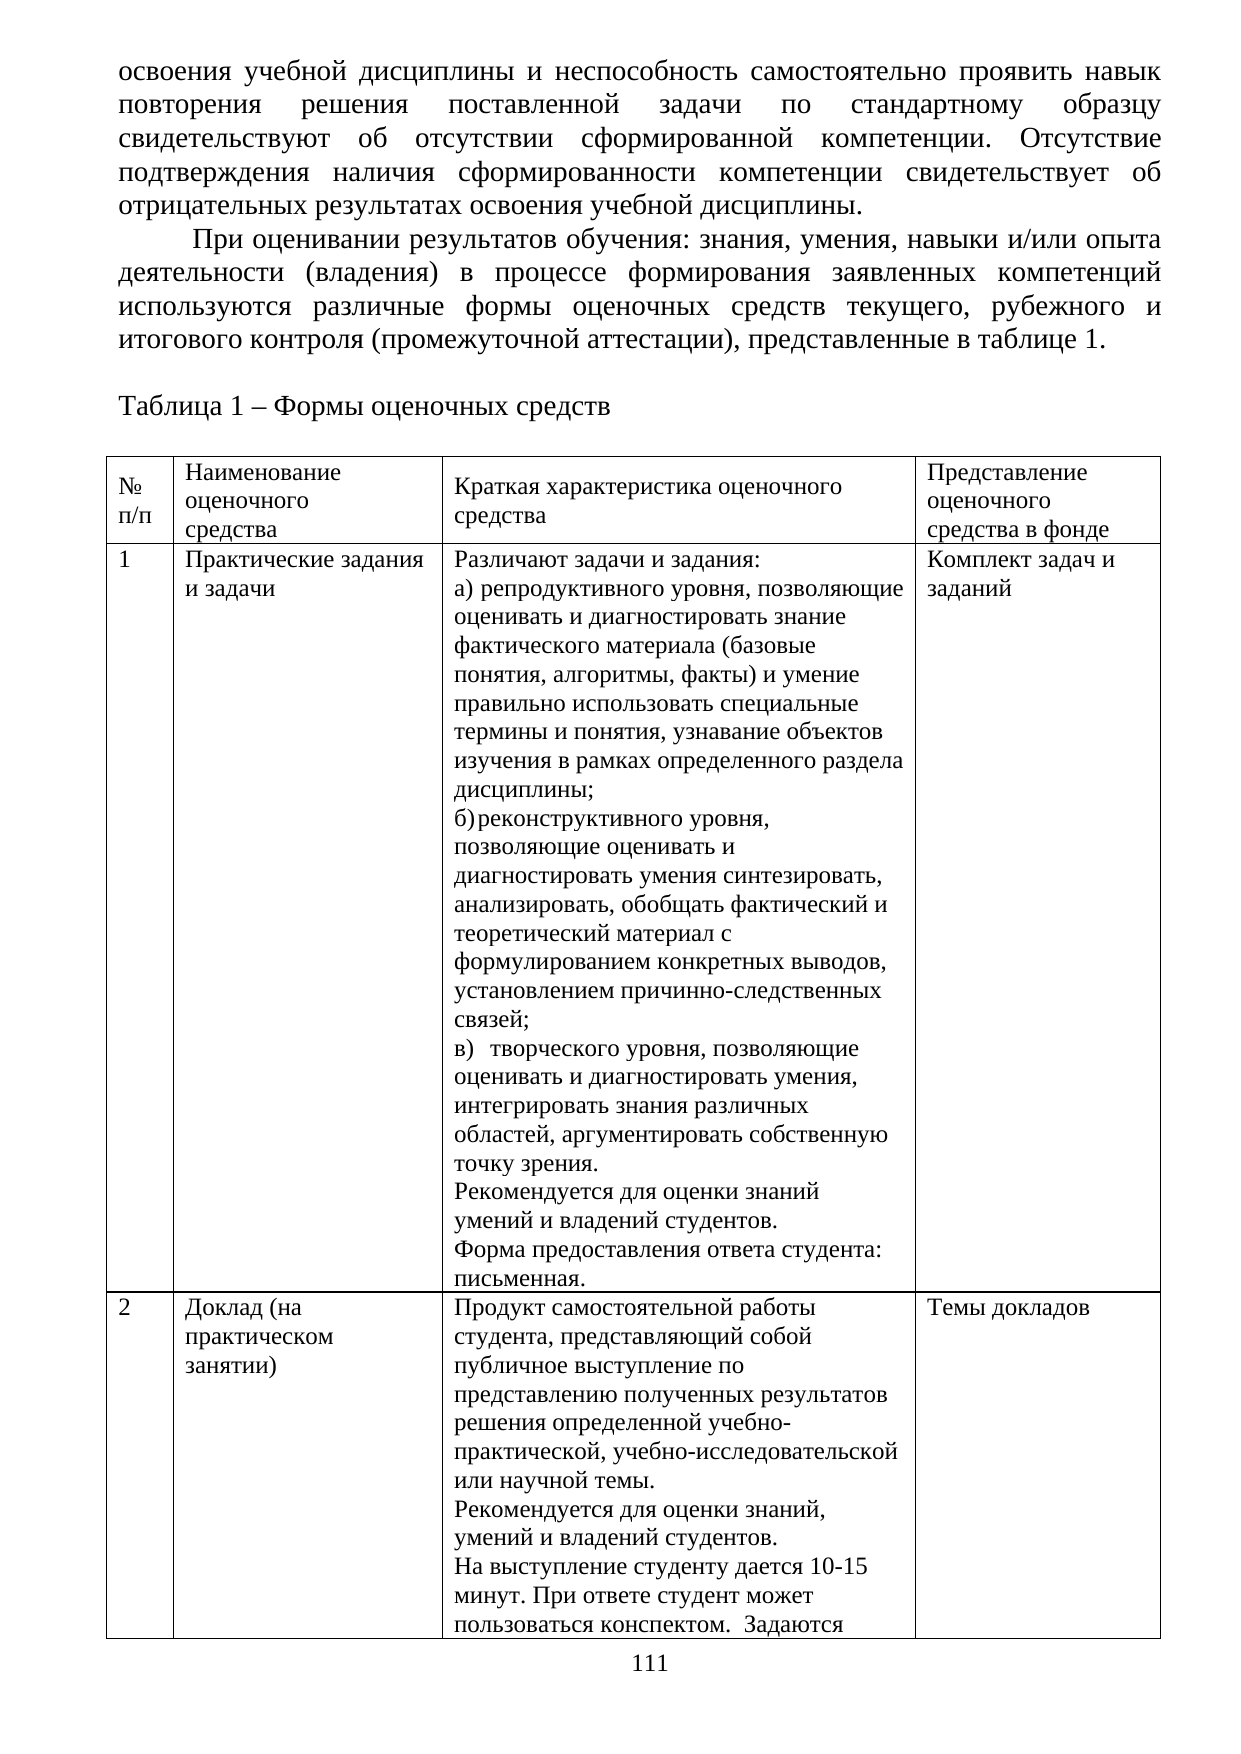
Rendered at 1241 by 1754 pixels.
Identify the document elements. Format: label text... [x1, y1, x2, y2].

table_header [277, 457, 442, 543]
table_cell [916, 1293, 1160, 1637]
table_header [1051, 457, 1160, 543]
text Таблица 1 – Формы оценочных средств [118, 388, 1162, 422]
text При оценивании результатов обучения: знания, умения, навыки и/или опыта деятельности (владения) в процессе формирования заявленных компетенций используются различные формы оценочных средств текущего, рубежного и итогового контроля (промежуточной аттестации), представленные в таблице 1. [118, 221, 1162, 355]
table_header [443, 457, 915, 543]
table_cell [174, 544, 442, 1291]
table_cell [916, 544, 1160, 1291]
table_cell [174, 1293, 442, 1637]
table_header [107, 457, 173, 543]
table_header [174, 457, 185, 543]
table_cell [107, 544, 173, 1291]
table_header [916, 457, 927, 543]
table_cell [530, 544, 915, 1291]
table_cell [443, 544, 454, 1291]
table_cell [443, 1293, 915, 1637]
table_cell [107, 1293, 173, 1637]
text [118, 53, 1162, 221]
